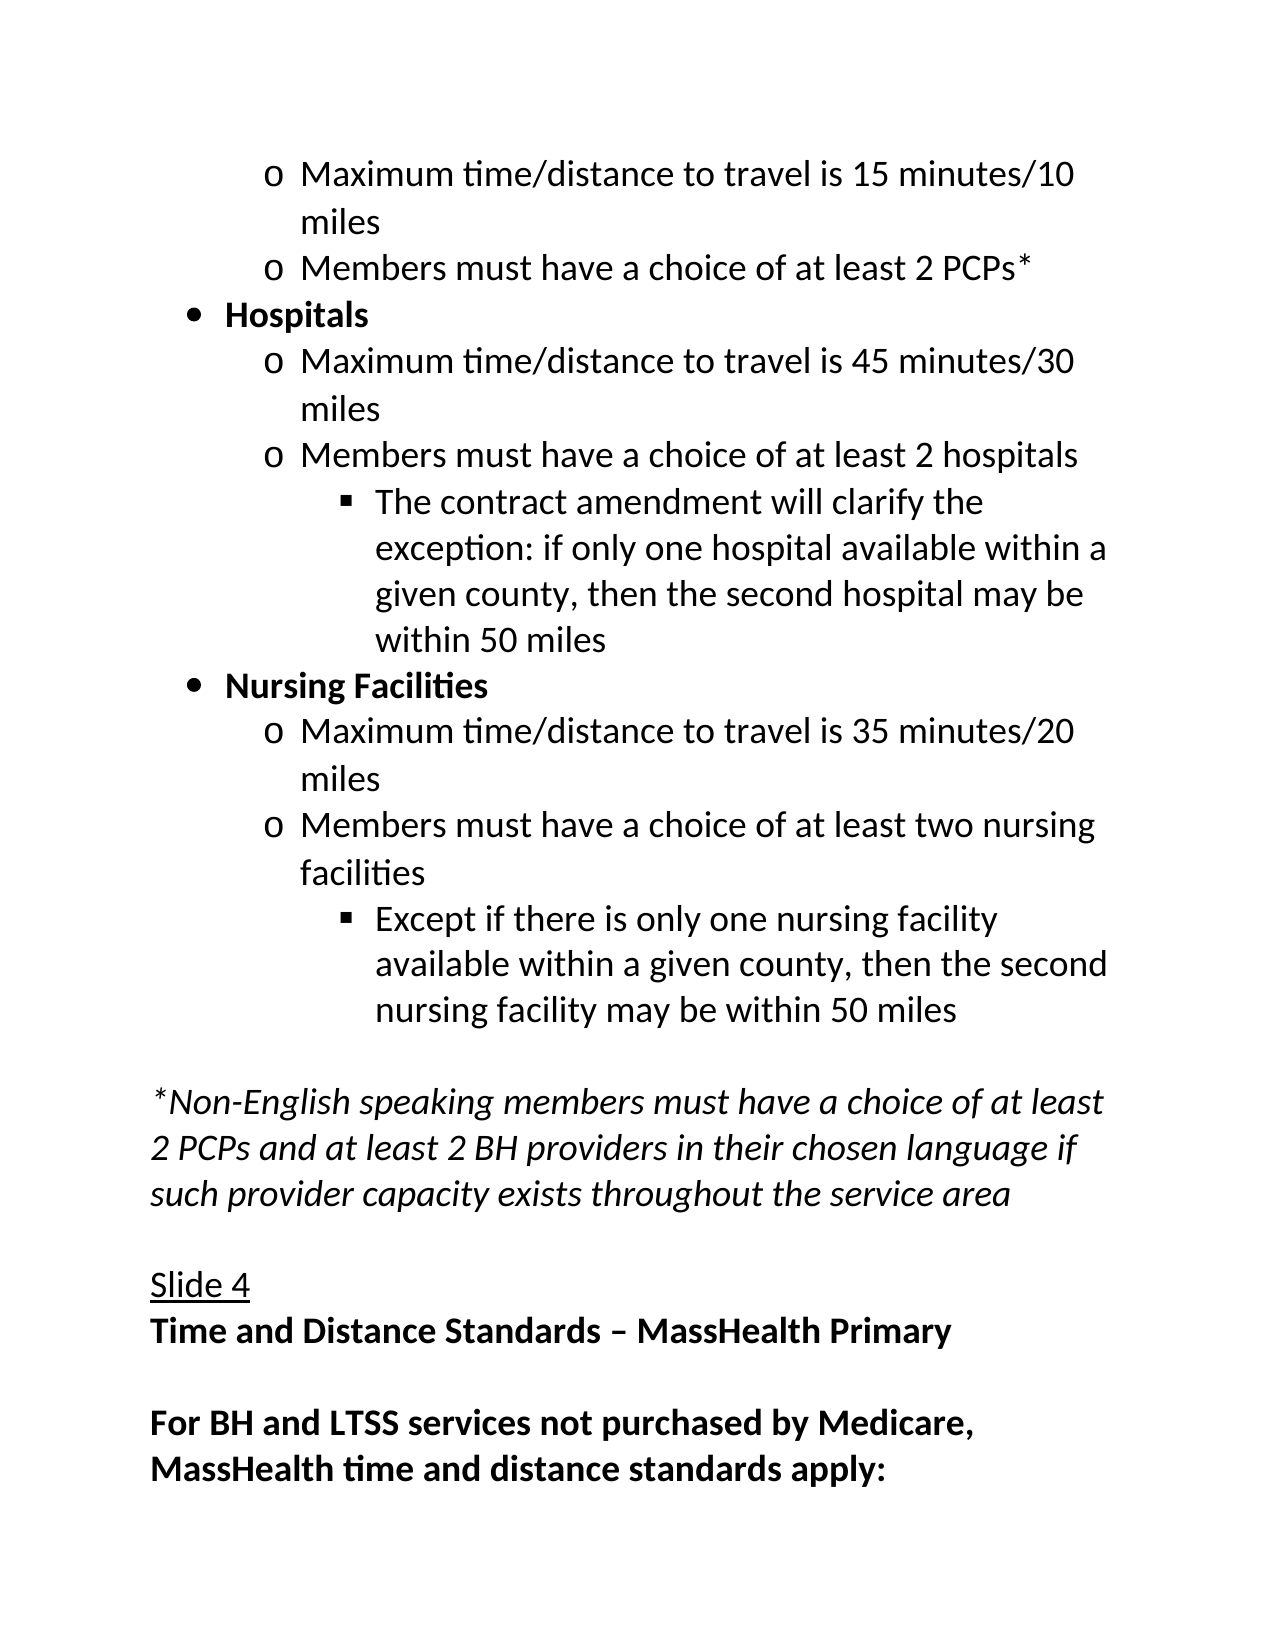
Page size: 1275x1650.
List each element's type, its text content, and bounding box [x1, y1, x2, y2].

list Maximum time/distance to travel is 15 minutes/10 miles [262, 150, 1125, 243]
text For BH and LTSS services not purchased by Medicare, MassHealth time and distance standards apply: [150, 1399, 1125, 1490]
list Hospitals [187, 291, 1125, 337]
list Members must have a choice of at least 2 PCPs* [262, 243, 1125, 291]
text Slide 4 [150, 1261, 1125, 1307]
list The contract amendment will clarify the exception: if only one hospital available within a given county, then the second hospital may be within 50 miles [337, 478, 1125, 662]
list Nursing Facilities [187, 662, 1125, 707]
text *Non-English speaking members must have a choice of at least 2 PCPs and at least 2 BH providers in their chosen language if such provider capacity exists throughout the service area [150, 1078, 1125, 1215]
text Time and Distance Standards – MassHealth Primary [150, 1307, 1125, 1353]
list Maximum time/distance to travel is 35 minutes/20 miles [262, 707, 1125, 801]
list Members must have a choice of at least two nursing facilities [262, 801, 1125, 894]
list Members must have a choice of at least 2 hospitals [262, 431, 1125, 478]
list Except if there is only one nursing facility available within a given county, then the second nursing facility may be within 50 miles [337, 894, 1125, 1032]
list Maximum time/distance to travel is 45 minutes/30 miles [262, 337, 1125, 431]
